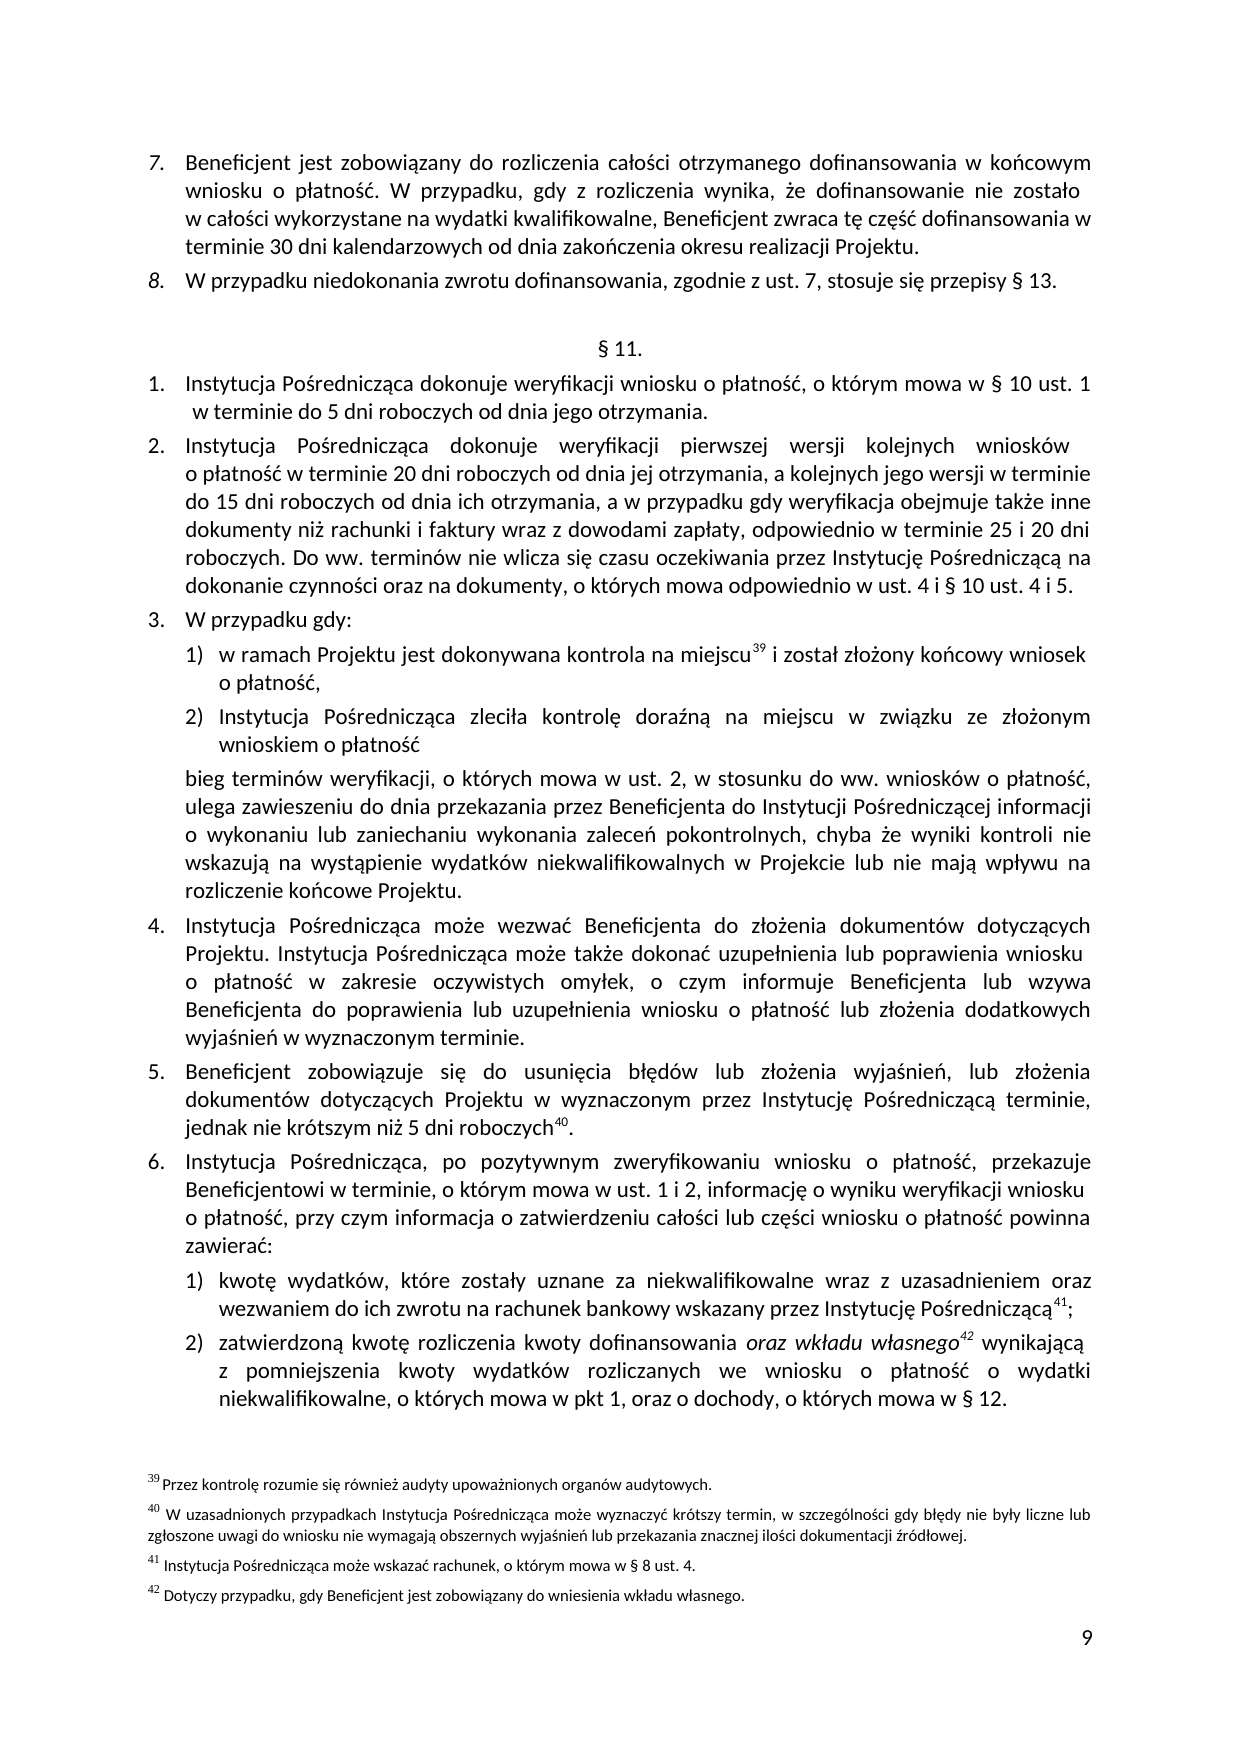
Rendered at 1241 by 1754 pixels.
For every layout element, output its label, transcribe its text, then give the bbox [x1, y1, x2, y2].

list w ramach Projektu jest dokonywana kontrola na miejscu i został złożony końcowy wniosek o płatność, [185, 640, 1092, 696]
list Beneficjent jest zobowiązany do rozliczenia całości otrzymanego dofinansowania w końcowym wniosku o płatność. W przypadku, gdy z rozliczenia wynika, że dofinansowanie nie zostało w całości wykorzystane na wydatki kwalifikowalne, Beneficjent zwraca tę część dofinansowania w terminie 30 dni kalendarzowych od dnia zakończenia okresu realizacji Projektu. [148, 148, 1092, 260]
list Instytucja Pośrednicząca zleciła kontrolę doraźną na miejscu w związku ze złożonym wnioskiem o płatność [185, 702, 1092, 758]
list Instytucja Pośrednicząca dokonuje weryfikacji pierwszej wersji kolejnych wniosków o płatność w terminie 20 dni roboczych od dnia jej otrzymania, a kolejnych jego wersji w terminie do 15 dni roboczych od dnia ich otrzymania, a w przypadku gdy weryfikacja obejmuje także inne dokumenty niż rachunki i faktury wraz z dowodami zapłaty, odpowiednio w terminie 25 i 20 dni roboczych. Do ww. terminów nie wlicza się czasu oczekiwania przez Instytucję Pośredniczącą na dokonanie czynności oraz na dokumenty, o których mowa odpowiednio w ust. 4 i § 10 ust. 4 i 5. [148, 431, 1092, 599]
text § 11. [148, 334, 1092, 363]
list W przypadku niedokonania zwrotu dofinansowania, zgodnie z ust. 7, stosuje się przepisy § 13. [148, 266, 1092, 294]
list kwotę wydatków, które zostały uznane za niekwalifikowalne wraz z uzasadnieniem oraz wezwaniem do ich zwrotu na rachunek bankowy wskazany przez Instytucję Pośredniczącą; [185, 1266, 1092, 1322]
list Instytucja Pośrednicząca, po pozytywnym zweryfikowaniu wniosku o płatność, przekazuje Beneficjentowi w terminie, o którym mowa w ust. 1 i 2, informację o wyniku weryfikacji wniosku o płatność, przy czym informacja o zatwierdzeniu całości lub części wniosku o płatność powinna zawierać: [148, 1147, 1092, 1259]
list zatwierdzoną kwotę rozliczenia kwoty dofinansowania oraz wkładu własnego wynikającą z pomniejszenia kwoty wydatków rozliczanych we wniosku o płatność o wydatki niekwalifikowalne, o których mowa w pkt 1, oraz o dochody, o których mowa w § 12. [185, 1328, 1092, 1412]
list Instytucja Pośrednicząca dokonuje weryfikacji wniosku o płatność, o którym mowa w § 10 ust. 1 w terminie do 5 dni roboczych od dnia jego otrzymania. [148, 369, 1092, 425]
text bieg terminów weryfikacji, o których mowa w ust. 2, w stosunku do ww. wniosków o płatność, ulega zawieszeniu do dnia przekazania przez Beneficjenta do Instytucji Pośredniczącej informacji o wykonaniu lub zaniechaniu wykonania zaleceń pokontrolnych, chyba że wyniki kontroli nie wskazują na wystąpienie wydatków niekwalifikowalnych w Projekcie lub nie mają wpływu na rozliczenie końcowe Projektu. [185, 764, 1092, 904]
list Instytucja Pośrednicząca może wezwać Beneficjenta do złożenia dokumentów dotyczących Projektu. Instytucja Pośrednicząca może także dokonać uzupełnienia lub poprawienia wniosku o płatność w zakresie oczywistych omyłek, o czym informuje Beneficjenta lub wzywa Beneficjenta do poprawienia lub uzupełnienia wniosku o płatność lub złożenia dodatkowych wyjaśnień w wyznaczonym terminie. [148, 911, 1092, 1051]
list W przypadku gdy: [148, 606, 1092, 633]
list Beneficjent zobowiązuje się do usunięcia błędów lub złożenia wyjaśnień, lub złożenia dokumentów dotyczących Projektu w wyznaczonym przez Instytucję Pośredniczącą terminie, jednak nie krótszym niż 5 dni roboczych. [148, 1057, 1092, 1141]
